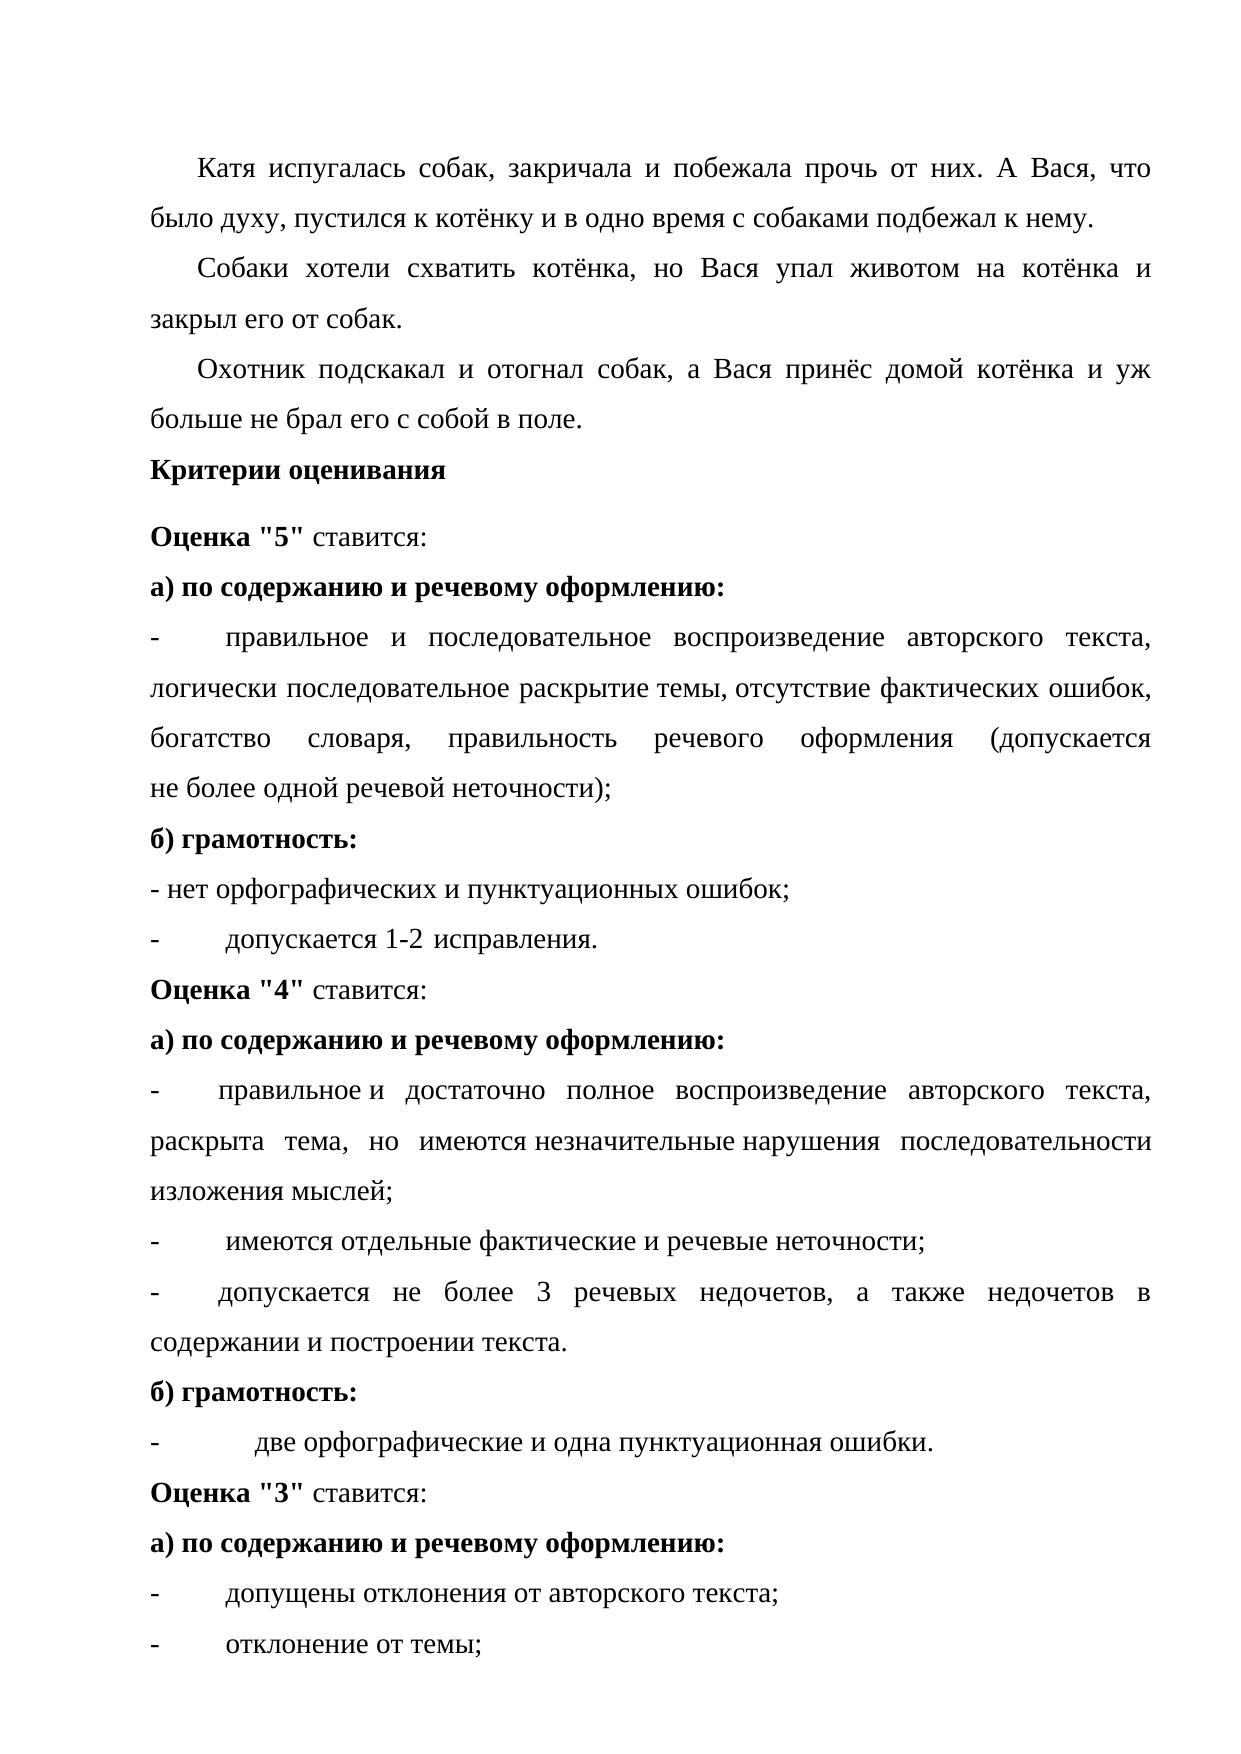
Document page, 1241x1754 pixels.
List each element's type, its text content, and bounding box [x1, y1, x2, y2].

text б) грамотность: [150, 1374, 1152, 1408]
text Оценка "4" ставится: [150, 972, 1152, 1005]
text Собаки хотели схватить котёнка, но Вася упал животом на котёнка и закрыл его от собак. [150, 251, 1152, 334]
text а) по содержанию и речевому оформлению: [150, 569, 1152, 603]
text - допускается 1-2 исправления. [150, 921, 1152, 955]
text - отклонение от темы; [150, 1626, 1152, 1659]
text - имеются отдельные фактические и речевые неточности; [150, 1223, 1152, 1257]
text а) по содержанию и речевому оформлению: [150, 1525, 1152, 1559]
text - допущены отклонения от авторского текста; [150, 1576, 1152, 1609]
text - допускается не более 3 речевых недочетов, а также недочетов в содержании и построении текста. [150, 1274, 1152, 1357]
text б) грамотность: [150, 821, 1152, 854]
text Охотник подскакал и отогнал собак, а Вася принёс домой котёнка и уж больше не брал его с собой в поле. [150, 351, 1152, 435]
text - правильное и достаточно полное воспроизведение авторского текста, раскрыта тема, но имеются незначительные нарушения последовательности изложения мыслей; [150, 1072, 1152, 1207]
text - правильное и последовательное воспроизведение авторского текста, логически последовательное раскрытие темы, отсутствие фактических ошибок, богатство словаря, правильность речевого оформления (допускается не более одной речевой неточности); [150, 619, 1152, 804]
text - нет орфографических и пунктуационных ошибок; [150, 871, 1152, 905]
text Катя испугалась собак, закричала и побежала прочь от них. А Вася, что было духу, пустился к котёнку и в одно время с собаками подбежал к нему. [150, 150, 1152, 234]
text Оценка "3" ставится: [150, 1475, 1152, 1508]
text а) по содержанию и речевому оформлению: [150, 1022, 1152, 1056]
text Критерии оценивания [150, 452, 1152, 485]
text Оценка "5" ставится: [150, 519, 1152, 552]
text - две орфографические и одна пунктуационная ошибки. [150, 1424, 1152, 1458]
